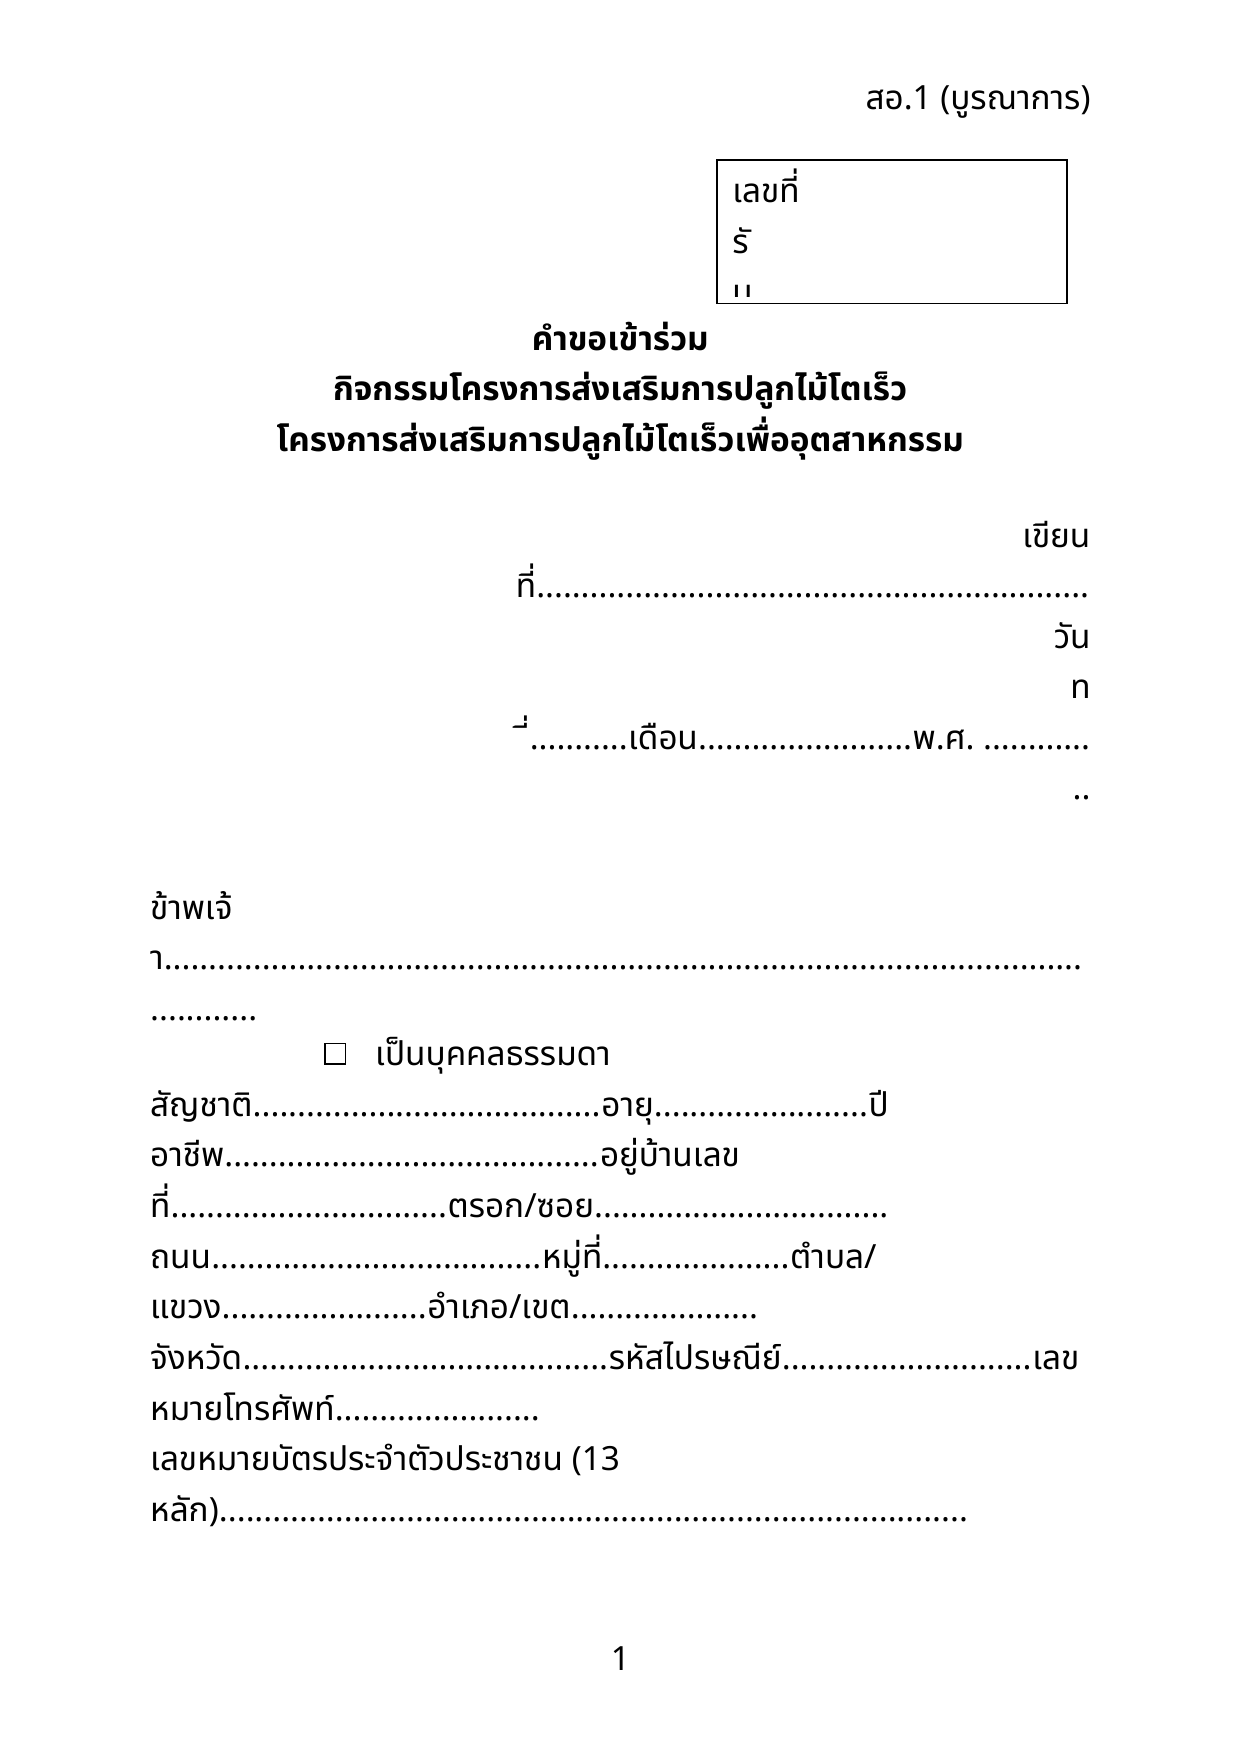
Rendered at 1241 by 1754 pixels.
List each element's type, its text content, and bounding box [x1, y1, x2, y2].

text วันที่...........เดือน........................พ.ศ. .............. [525, 613, 1090, 809]
text อาชีพ..........................................อยู่บ้านเลขที่...............................ตรอก/ซอย................................. [150, 1131, 1090, 1232]
text โครงการส่งเสริมการปลูกไม้โตเร็วเพื่ออุตสาหกรรม [150, 416, 1090, 466]
text ถนน.....................................หมู่ที่.....................ตำบล/แขวง.......................อำเภอ/เขต..................... [150, 1232, 1090, 1334]
text คำขอเข้าร่วม [150, 315, 1090, 365]
text เลขหมายบัตรประจำตัวประชาชน (13 หลัก).................................................................................... [150, 1435, 1090, 1536]
text กิจกรรมโครงการส่งเสริมการปลูกไม้โตเร็ว [150, 365, 1090, 416]
text ข้าพเจ้า................................................................................................................... [150, 809, 1090, 1030]
text เป็นบุคคลธรรมดา สัญชาติ.......................................อายุ........................ปี [150, 1030, 1090, 1131]
text เขียนที่.............................................................. [450, 512, 1090, 613]
text จังหวัด.........................................รหัสไปรษณีย์............................เลขหมายโทรศัพท์....................... [150, 1334, 1090, 1435]
